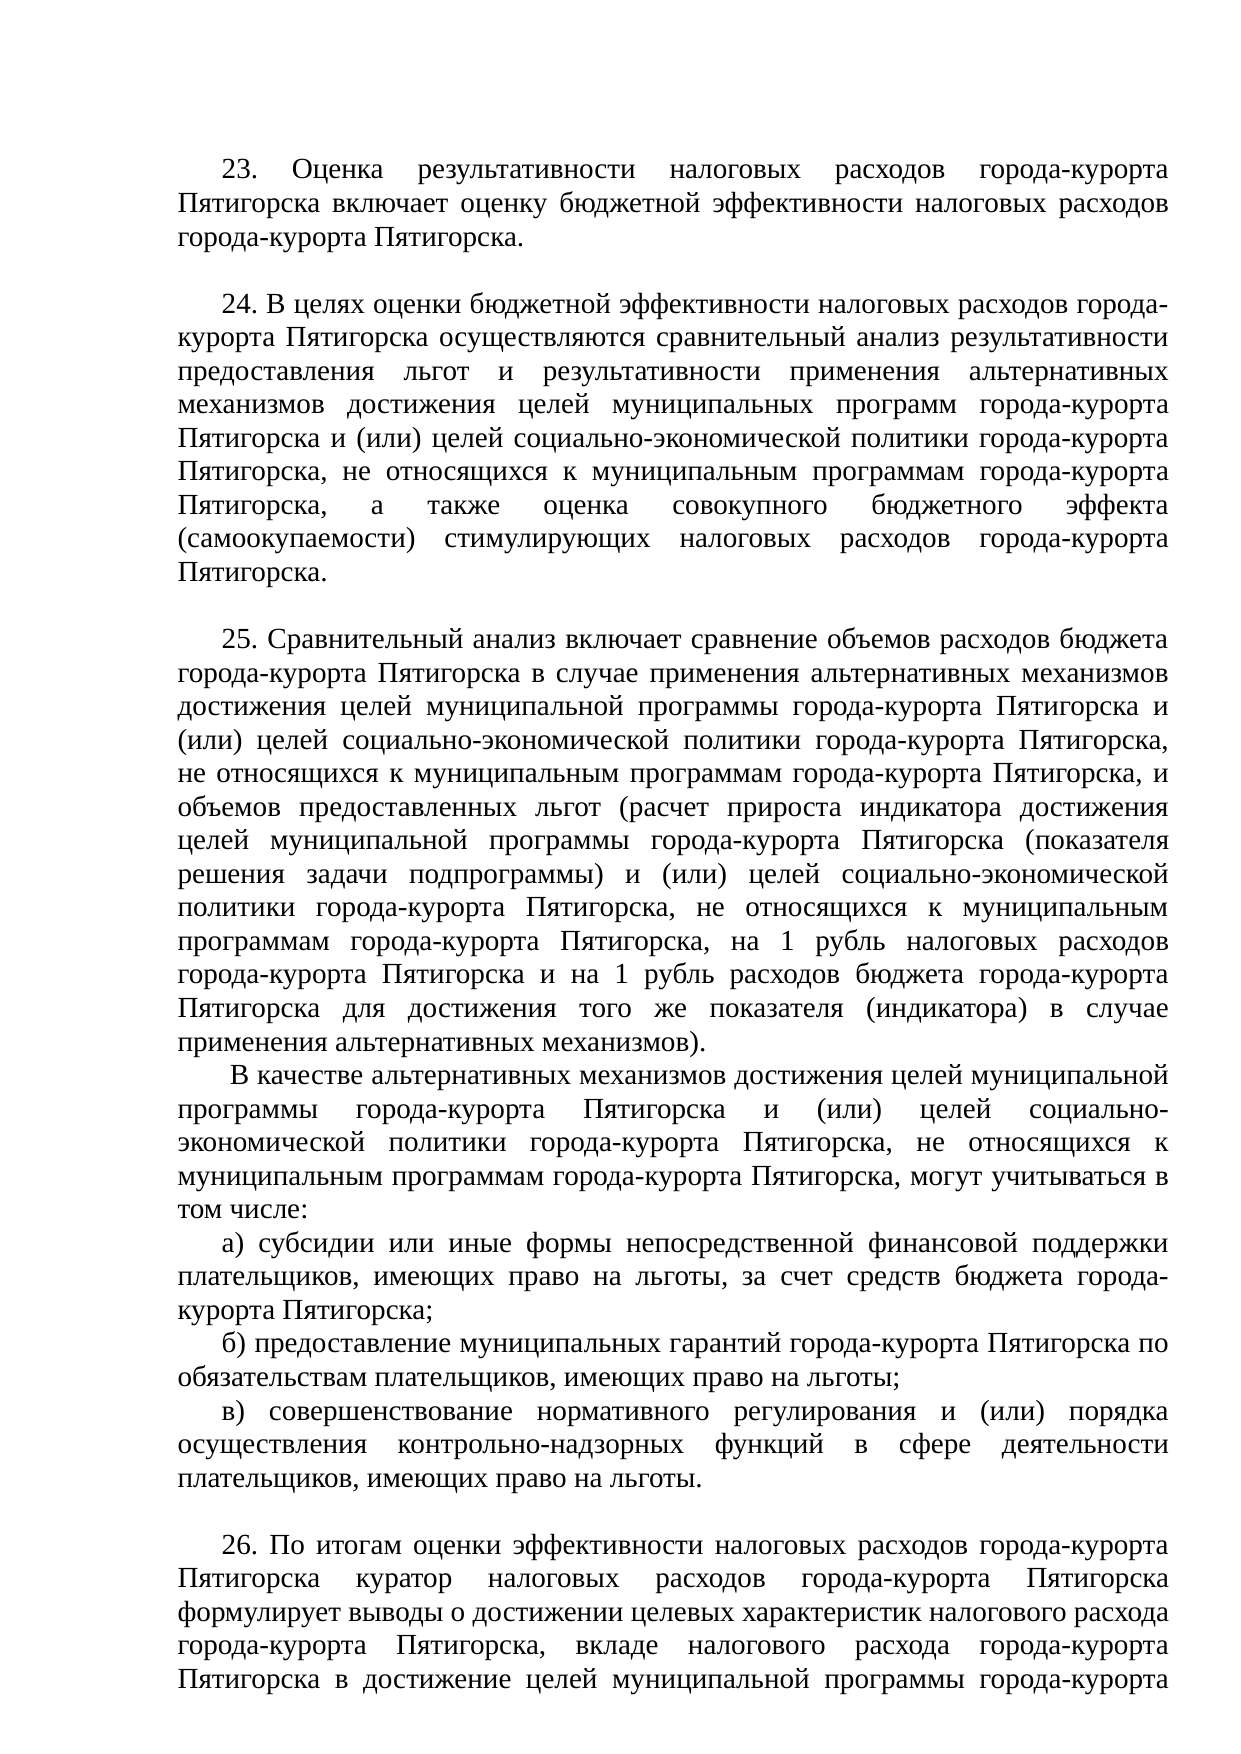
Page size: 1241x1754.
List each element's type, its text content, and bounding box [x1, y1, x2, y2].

text В качестве альтернативных механизмов достижения целей муниципальной программы города-курорта Пятигорска и (или) целей социально-экономической политики города-курорта Пятигорска, не относящихся к муниципальным программам города-курорта Пятигорска, могут учитываться в том числе: [177, 1057, 1169, 1225]
text 25. Сравнительный анализ включает сравнение объемов расходов бюджета города-курорта Пятигорска в случае применения альтернативных механизмов достижения целей муниципальной программы города-курорта Пятигорска и (или) целей социально-экономической политики города-курорта Пятигорска, не относящихся к муниципальным программам города-курорта Пятигорска, и объемов предоставленных льгот (расчет прироста индикатора достижения целей муниципальной программы города-курорта Пятигорска (показателя решения задачи подпрограммы) и (или) целей социально-экономической политики города-курорта Пятигорска, не относящихся к муниципальным программам города-курорта Пятигорска, на 1 рубль налоговых расходов города-курорта Пятигорска и на 1 рубль расходов бюджета города-курорта Пятигорска для достижения того же показателя (индикатора) в случае применения альтернативных механизмов). [177, 621, 1169, 1057]
text б) предоставление муниципальных гарантий города-курорта Пятигорска по обязательствам плательщиков, имеющих право на льготы; [177, 1326, 1169, 1393]
text а) субсидии или иные формы непосредственной финансовой поддержки плательщиков, имеющих право на льготы, за счет средств бюджета города-курорта Пятигорска; [177, 1225, 1169, 1326]
text 24. В целях оценки бюджетной эффективности налоговых расходов города-курорта Пятигорска осуществляются сравнительный анализ результативности предоставления льгот и результативности применения альтернативных механизмов достижения целей муниципальных программ города-курорта Пятигорска и (или) целей социально-экономической политики города-курорта Пятигорска, не относящихся к муниципальным программам города-курорта Пятигорска, а также оценка совокупного бюджетного эффекта (самоокупаемости) стимулирующих налоговых расходов города-курорта Пятигорска. [177, 286, 1169, 588]
text 23. Оценка результативности налоговых расходов города-курорта Пятигорска включает оценку бюджетной эффективности налоговых расходов города-курорта Пятигорска. [177, 152, 1169, 252]
text в) совершенствование нормативного регулирования и (или) порядка осуществления контрольно-надзорных функций в сфере деятельности плательщиков, имеющих право на льготы. [177, 1393, 1169, 1493]
